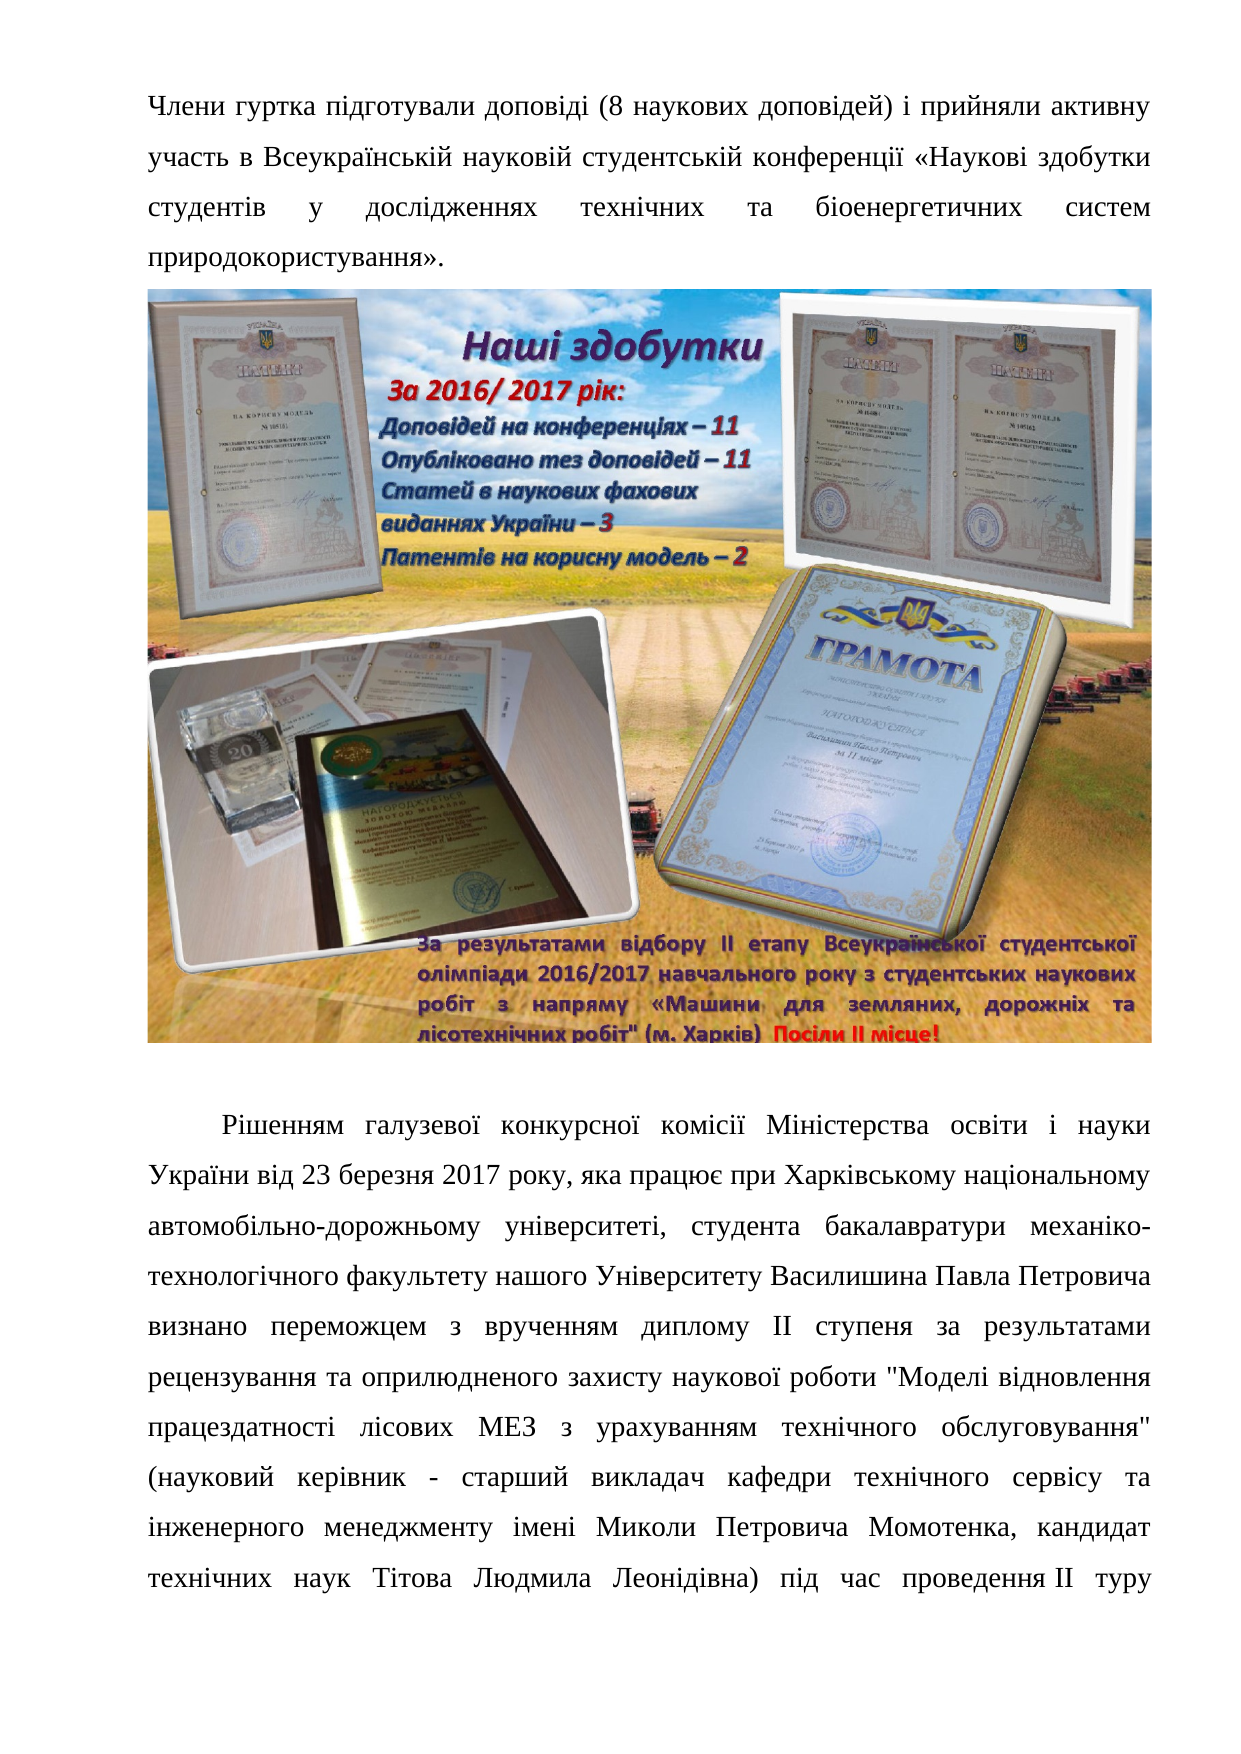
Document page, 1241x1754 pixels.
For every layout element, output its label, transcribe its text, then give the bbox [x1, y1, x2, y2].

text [148, 1107, 1152, 1593]
picture [147, 289, 1152, 1043]
text Члени гуртка підготували доповіді (8 наукових доповідей) і прийняли активну участь в Всеукраїнській науковій студентській конференції «Наукові здобутки студентів у дослідженнях технічних та біоенергетичних систем природокористування». [148, 88, 1152, 273]
